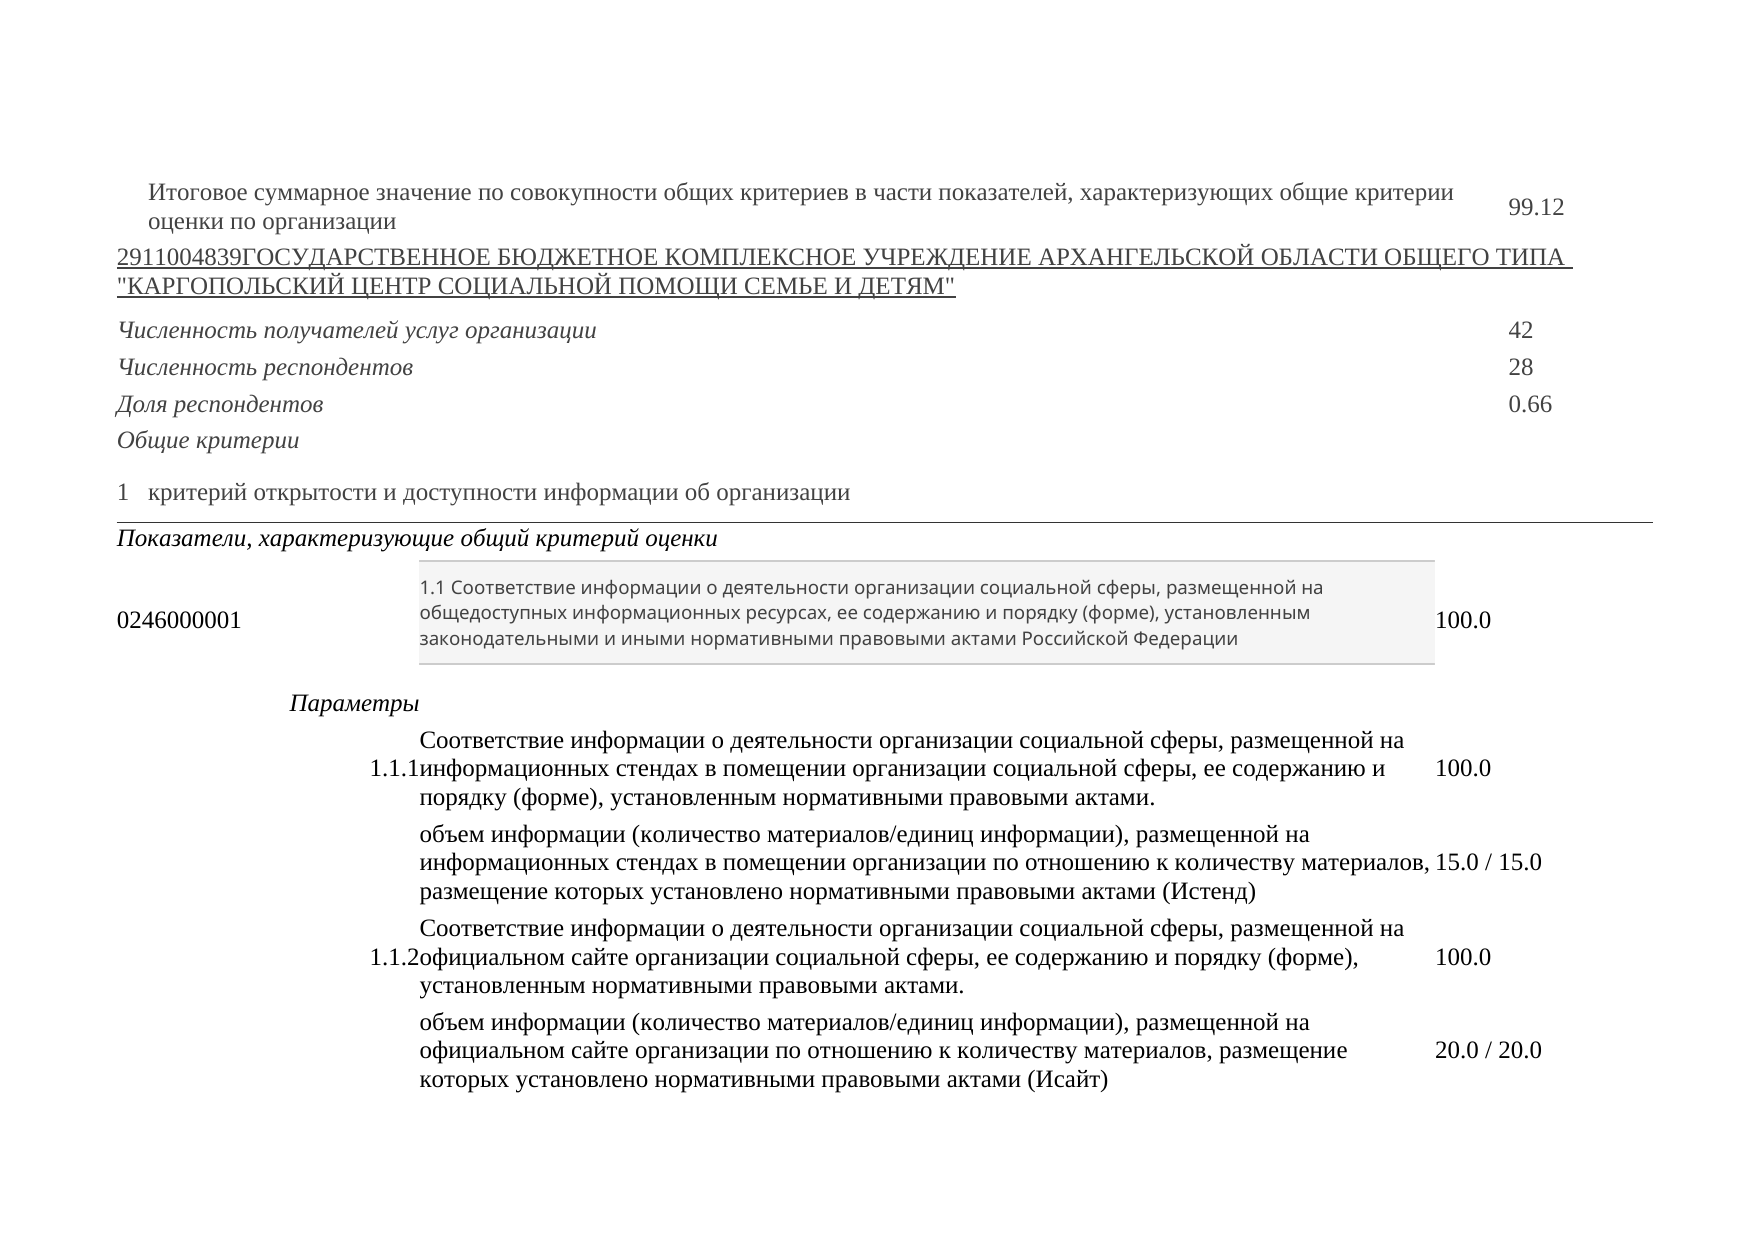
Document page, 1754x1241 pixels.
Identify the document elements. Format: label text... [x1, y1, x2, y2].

table_cell Общие критерии [117, 425, 1652, 462]
table_cell 0.66 [1508, 389, 1652, 425]
table_cell 99.12 [1508, 177, 1652, 242]
table_cell 1 критерий открытости и доступности информации об организации [117, 462, 1652, 522]
table_cell Численность респондентов [117, 352, 1508, 389]
table_header 42 [1508, 316, 1652, 352]
table_cell Доля респондентов [117, 389, 1508, 425]
table_header 2911004839ГОСУДАРСТВЕННОЕ БЮДЖЕТНОЕ КОМПЛЕКСНОЕ УЧРЕЖДЕНИЕ АРХАНГЕЛЬСКОЙ ОБЛАСТИ ОБЩЕГО ТИПА "КАРГОПОЛЬСКИЙ ЦЕНТР СОЦИАЛЬНОЙ ПОМОЩИ СЕМЬЕ И ДЕТЯМ" [117, 243, 1652, 316]
table_cell [117, 523, 1652, 1109]
table_header Численность получателей услуг организации [117, 316, 1508, 352]
table_cell Итоговое суммарное значение по совокупности общих критериев в части показателей, характеризующих общие критерии оценки по организации [117, 177, 1508, 242]
table_cell 28 [1508, 352, 1652, 389]
